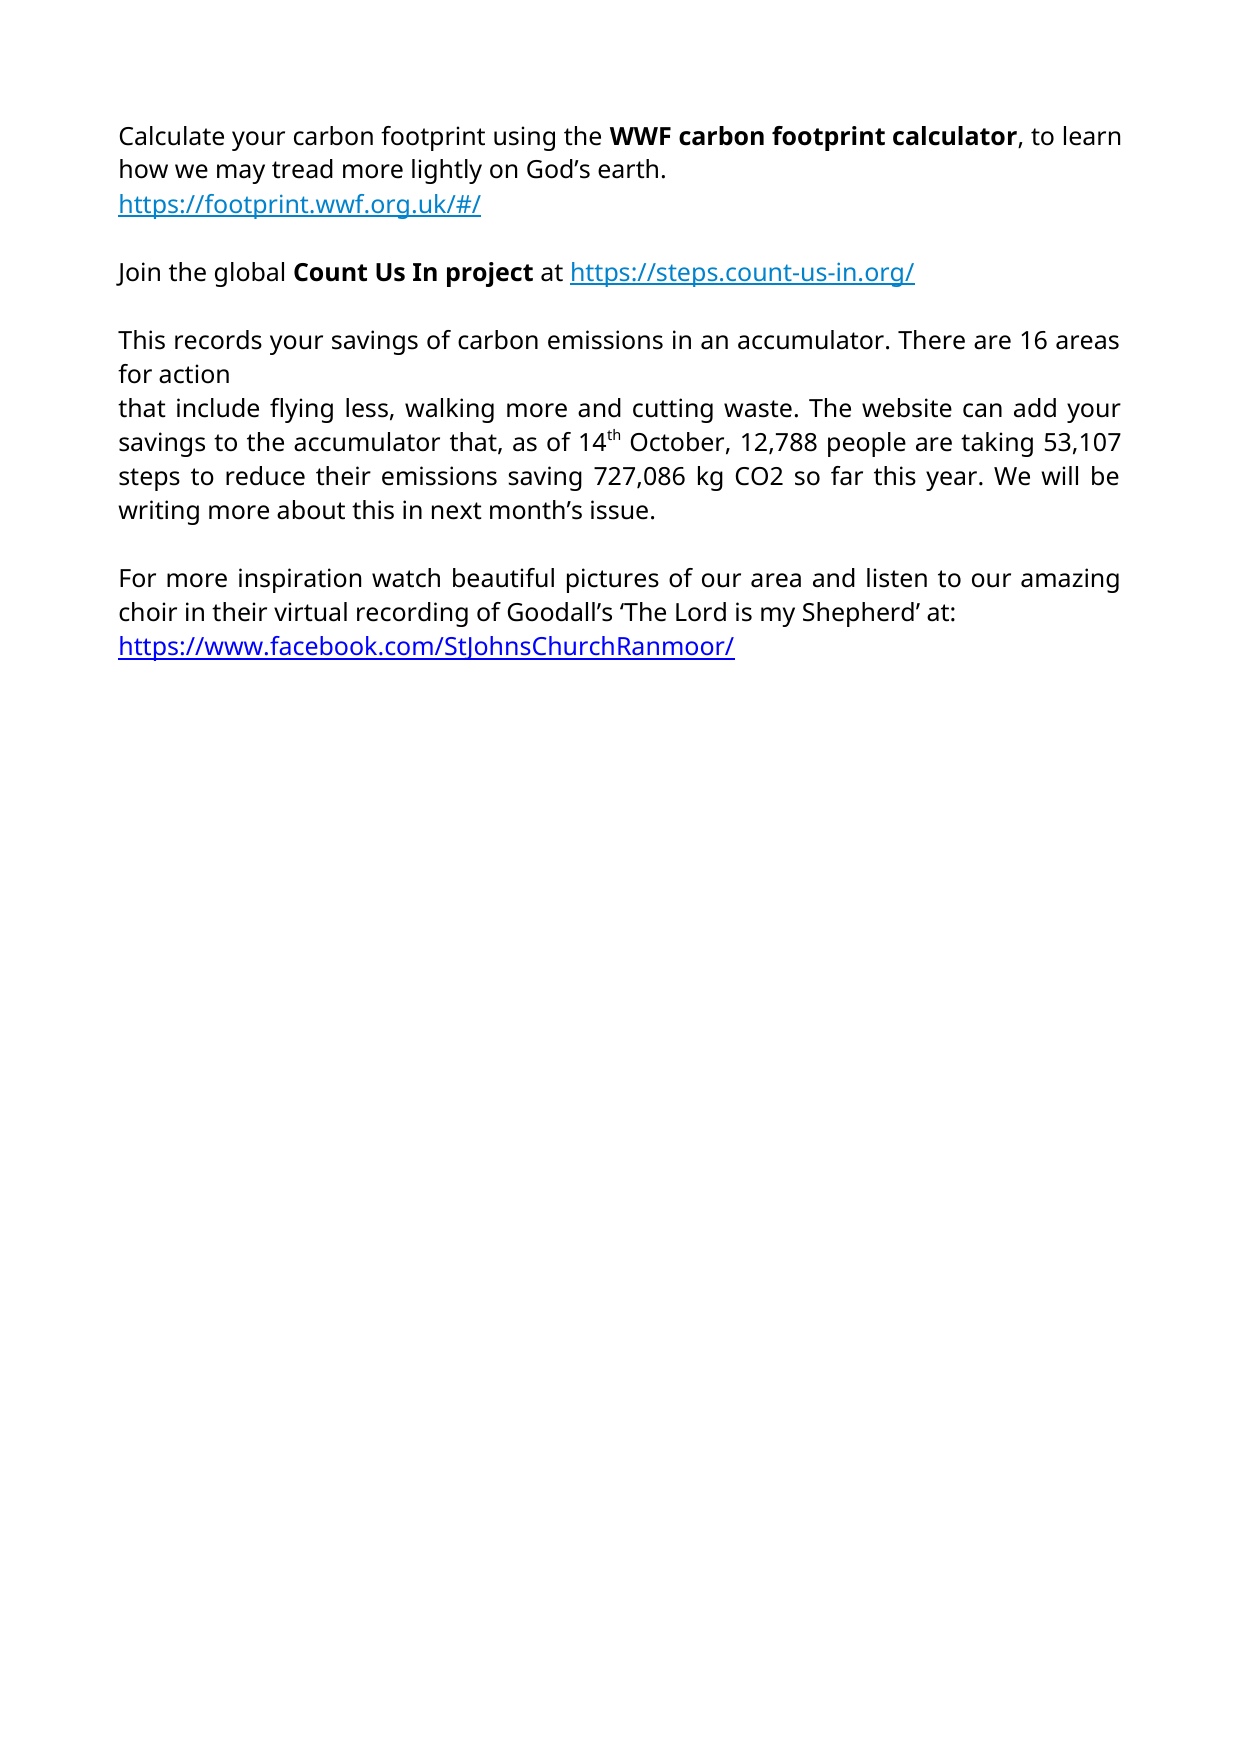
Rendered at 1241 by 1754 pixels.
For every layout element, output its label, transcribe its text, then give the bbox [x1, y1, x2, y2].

text Join the global Count Us In project at https://steps.count-us-in.org/ [118, 254, 1122, 288]
text This records your savings of carbon emissions in an accumulator. There are 16 areas for action [118, 322, 1122, 391]
text https://footprint.wwf.org.uk/#/ [118, 186, 1122, 220]
text For more inspiration watch beautiful pictures of our area and listen to our amazing choir in their virtual recording of Goodall’s ‘The Lord is my Shepherd’ at: [118, 561, 1122, 629]
text Calculate your carbon footprint using the WWF carbon footprint calculator, to learn how we may tread more lightly on God’s earth. [118, 118, 1122, 186]
text that include flying less, walking more and cutting waste. The website can add your savings to the accumulator that, as of 14th October, 12,788 people are taking 53,107 steps to reduce their emissions saving 727,086 kg CO2 so far this year. We will be writing more about this in next month’s issue. [118, 391, 1122, 527]
text https://www.facebook.com/StJohnsChurchRanmoor/ [118, 629, 1122, 663]
